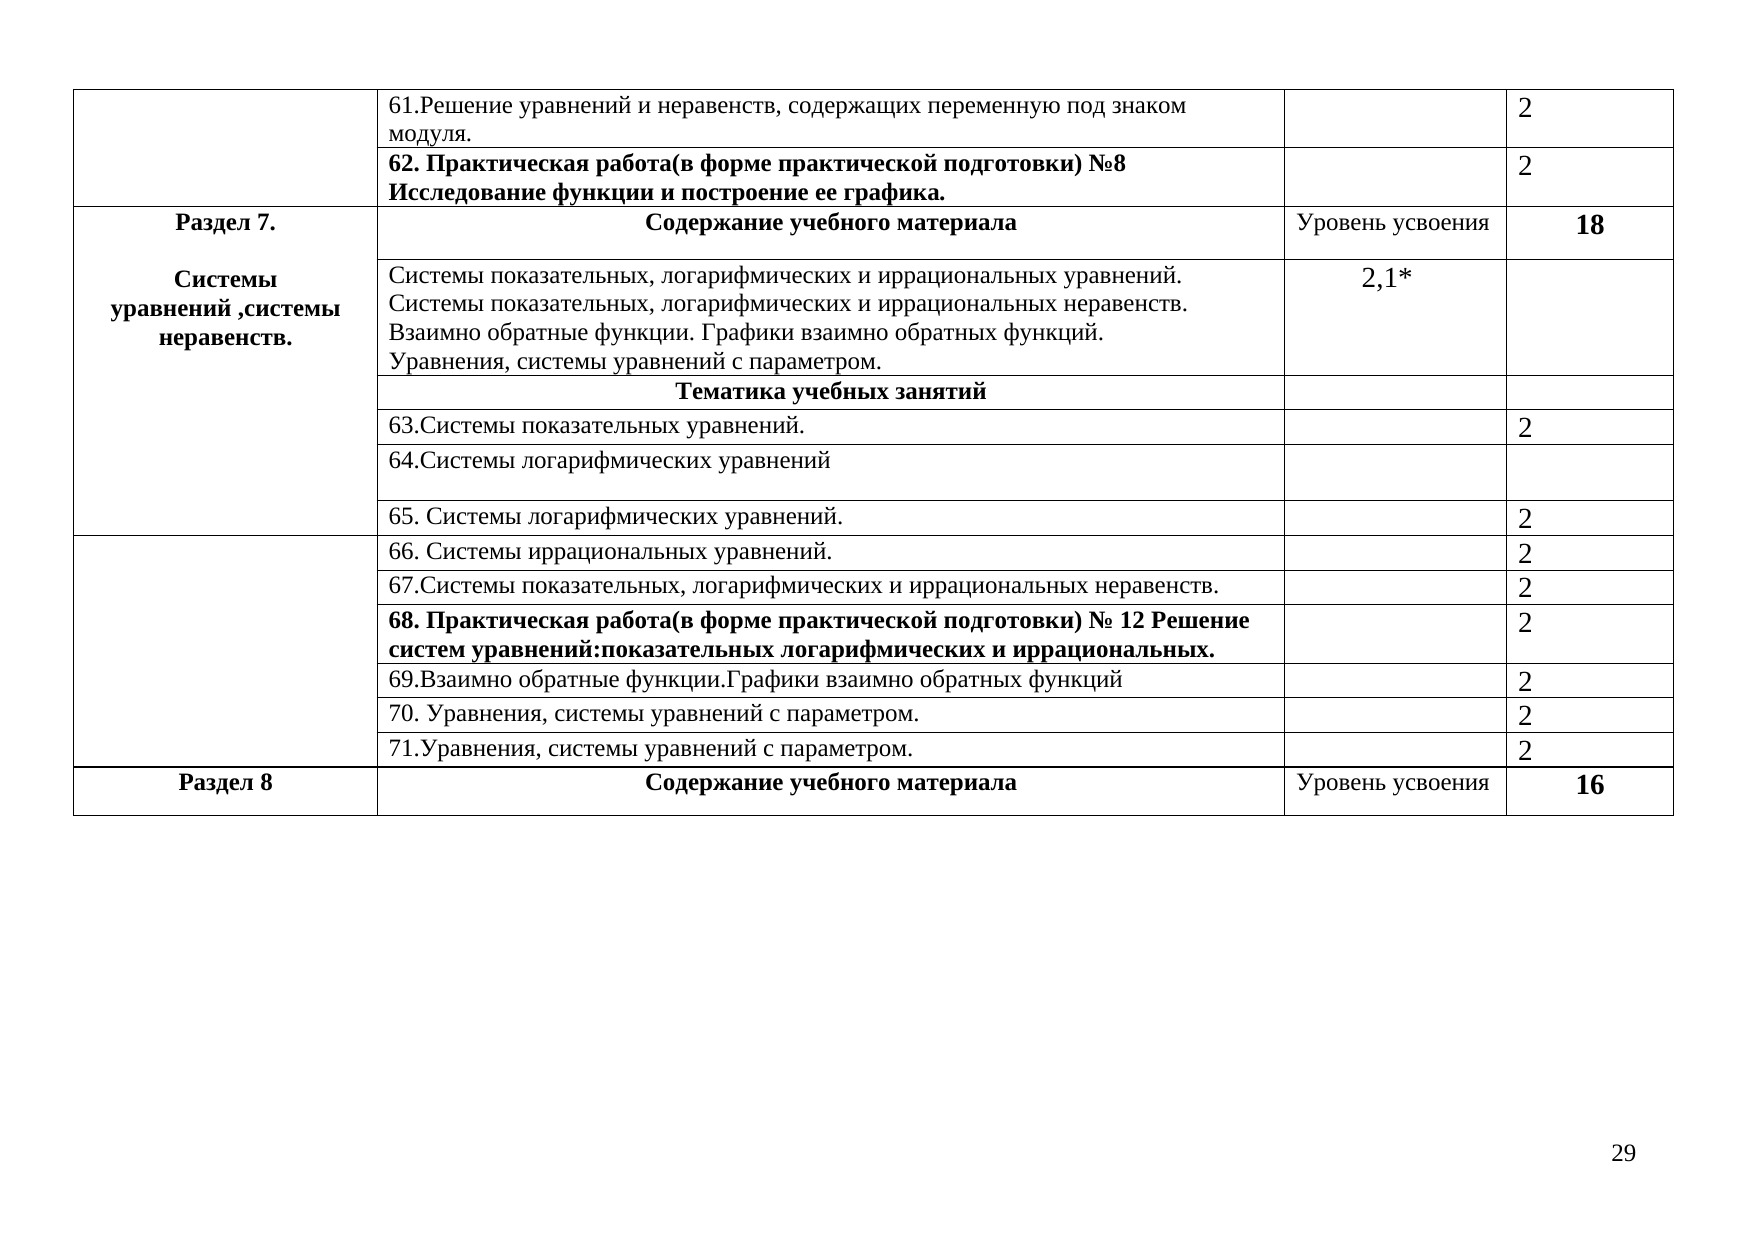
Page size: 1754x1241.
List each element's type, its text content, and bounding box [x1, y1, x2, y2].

table_cell 2 [1507, 148, 1673, 206]
table_cell 2 [1507, 605, 1673, 663]
table_cell [1285, 664, 1506, 697]
table_cell 2 [1507, 698, 1673, 732]
table_cell 2 [1507, 410, 1673, 444]
table_cell [1507, 445, 1673, 500]
table_cell [1285, 148, 1506, 206]
table_cell [1285, 571, 1506, 604]
table_cell 18 [1507, 207, 1673, 259]
table_cell 61.Решение уравнений и неравенств, содержащих переменную под знаком модуля. [378, 90, 1284, 147]
table_cell [1285, 90, 1506, 147]
table_cell Содержание учебного материала [378, 207, 1284, 259]
table_cell Уровень усвоения [1285, 207, 1506, 259]
table_cell 66. Системы иррациональных уравнений. [378, 536, 1284, 569]
table_cell Системы показательных, логарифмических и иррациональных уравнений. Системы показательных, логарифмических и иррациональных неравенств. Взаимно обратные функции. Графики взаимно обратных функций. Уравнения, системы уравнений с параметром. [378, 260, 1284, 375]
table_cell [1285, 501, 1506, 535]
table_cell [1285, 410, 1506, 444]
table_cell Уровень усвоения [1285, 768, 1506, 815]
table_cell 68. Практическая работа(в форме практической подготовки) № 12 Решение систем уравнений:показательных логарифмических и иррациональных. [378, 605, 1284, 663]
table_cell 16 [1507, 768, 1673, 815]
table_cell Содержание учебного материала [378, 768, 1284, 815]
table_cell 67.Системы показательных, логарифмических и иррациональных неравенств. [378, 571, 1284, 604]
table_cell 65. Системы логарифмических уравнений. [378, 501, 1284, 535]
table_cell [1285, 733, 1506, 766]
table_cell [1507, 260, 1673, 375]
table_cell 64.Системы логарифмических уравнений [378, 445, 1284, 500]
table_cell [1285, 536, 1506, 569]
table_cell Раздел 7. Системы уравнений ,системы неравенств. [74, 207, 377, 535]
table_cell [1507, 376, 1673, 409]
table_cell 2 [1507, 571, 1673, 604]
table_cell 2 [1507, 733, 1673, 766]
table_cell Раздел 8 Элементы математического анализа [74, 768, 377, 815]
table_cell [74, 536, 377, 766]
table_cell Тематика учебных занятий [378, 376, 1284, 409]
table_cell 2,1* [1285, 260, 1506, 375]
table_cell [1285, 698, 1506, 732]
table_cell [1285, 605, 1506, 663]
table_cell 63.Системы показательных уравнений. [378, 410, 1284, 444]
table_cell 70. Уравнения, системы уравнений с параметром. [378, 698, 1284, 732]
table_cell 62. Практическая работа(в форме практической подготовки) №8 Исследование функции и построение ее графика. [378, 148, 1284, 206]
table_cell 2 [1507, 90, 1673, 147]
table_cell [1285, 445, 1506, 500]
table_cell 2 [1507, 501, 1673, 535]
table_cell 71.Уравнения, системы уравнений с параметром. [378, 733, 1284, 766]
table_cell 2 [1507, 536, 1673, 569]
table_cell 69.Взаимно обратные функции.Графики взаимно обратных функций [378, 664, 1284, 697]
table_cell 2 [1507, 664, 1673, 697]
table_cell [1285, 376, 1506, 409]
